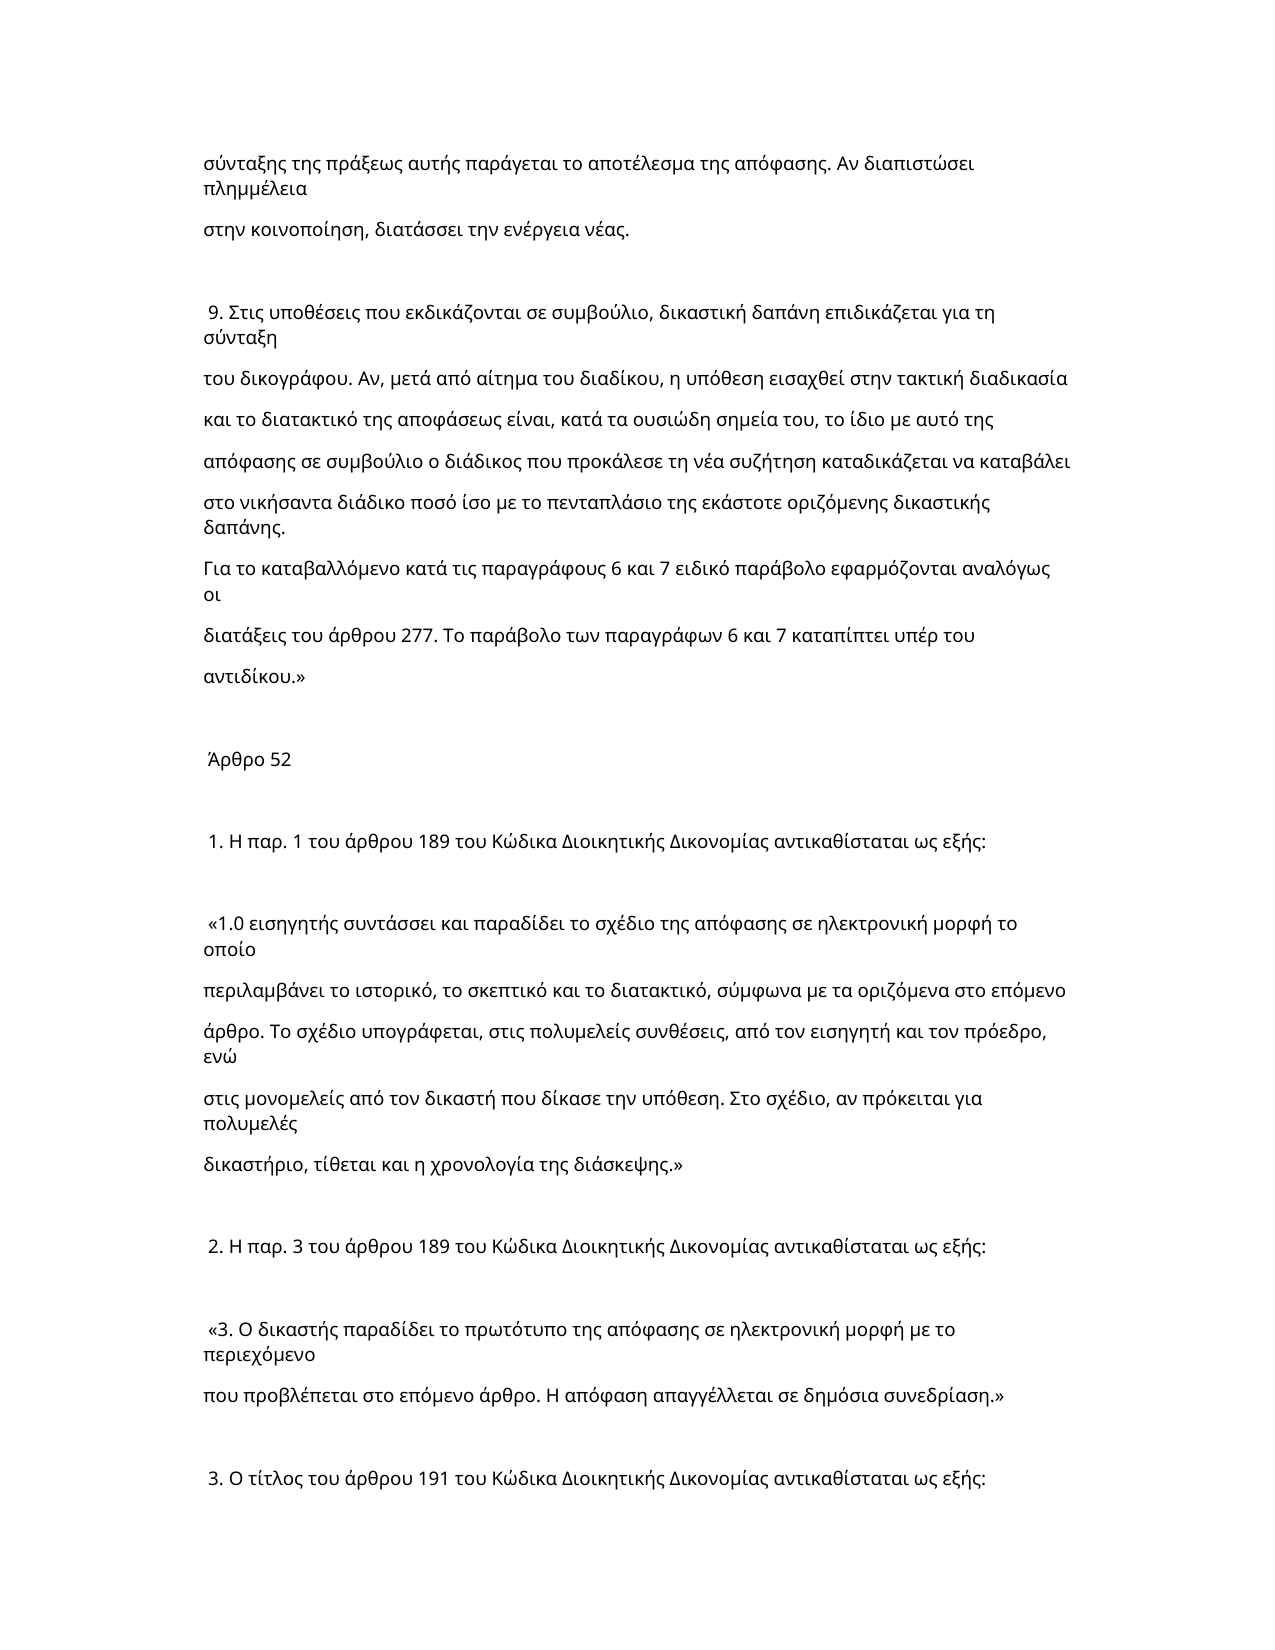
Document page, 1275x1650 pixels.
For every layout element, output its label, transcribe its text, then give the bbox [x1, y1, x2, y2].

text απόφασης σε συμβούλιο ο διάδικος που προκάλεσε τη νέα συζήτηση καταδικάζεται να καταβάλει [203, 448, 1072, 473]
text που προβλέπεται στο επόμενο άρθρο. Η απόφαση απαγγέλλεται σε δημόσια συνεδρίαση.» [203, 1383, 1072, 1408]
text περιλαμβάνει το ιστορικό, το σκεπτικό και το διατακτικό, σύμφωνα με τα οριζόμενα στο επόμενο [203, 977, 1072, 1003]
text 3. Ο τίτλος του άρθρου 191 του Κώδικα Διοικητικής Δικονομίας αντικαθίσταται ως εξής: [203, 1465, 1072, 1491]
text σύνταξης της πράξεως αυτής παράγεται το αποτέλεσμα της απόφασης. Αν διαπιστώσει πλημμέλεια [203, 150, 1072, 201]
text του δικογράφου. Αν, μετά από αίτημα του διαδίκου, η υπόθεση εισαχθεί στην τακτική διαδικασία [203, 366, 1072, 391]
text 2. Η παρ. 3 του άρθρου 189 του Κώδικα Διοικητικής Δικονομίας αντικαθίσταται ως εξής: [203, 1234, 1072, 1259]
text «3. Ο δικαστής παραδίδει το πρωτότυπο της απόφασης σε ηλεκτρονική μορφή με το περιεχόμενο [203, 1316, 1072, 1367]
text δικαστήριο, τίθεται και η χρονολογία της διάσκεψης.» [203, 1152, 1072, 1177]
text «1.0 εισηγητής συντάσσει και παραδίδει το σχέδιο της απόφασης σε ηλεκτρονική μορφή το οποίο [203, 910, 1072, 961]
text στην κοινοποίηση, διατάσσει την ενέργεια νέας. [203, 217, 1072, 242]
text άρθρο. Το σχέδιο υπογράφεται, στις πολυμελείς συνθέσεις, από τον εισηγητή και τον πρόεδρο, ενώ [203, 1018, 1072, 1069]
text Άρθρο 52 [203, 746, 1072, 771]
text διατάξεις του άρθρου 277. Το παράβολο των παραγράφων 6 και 7 καταπίπτει υπέρ του [203, 622, 1072, 648]
text 9. Στις υποθέσεις που εκδικάζονται σε συμβούλιο, δικαστική δαπάνη επιδικάζεται για τη σύνταξη [203, 299, 1072, 350]
text και το διατακτικό της αποφάσεως είναι, κατά τα ουσιώδη σημεία του, το ίδιο με αυτό της [203, 407, 1072, 432]
text 1. Η παρ. 1 του άρθρου 189 του Κώδικα Διοικητικής Δικονομίας αντικαθίσταται ως εξής: [203, 828, 1072, 854]
text αντιδίκου.» [203, 663, 1072, 689]
text στις μονομελείς από τον δικαστή που δίκασε την υπόθεση. Στο σχέδιο, αν πρόκειται για πολυμελές [203, 1085, 1072, 1136]
text Για το καταβαλλόμενο κατά τις παραγράφους 6 και 7 ειδικό παράβολο εφαρμόζονται αναλόγως οι [203, 556, 1072, 607]
text στο νικήσαντα διάδικο ποσό ίσο με το πενταπλάσιο της εκάστοτε οριζόμενης δικαστικής δαπάνης. [203, 489, 1072, 540]
